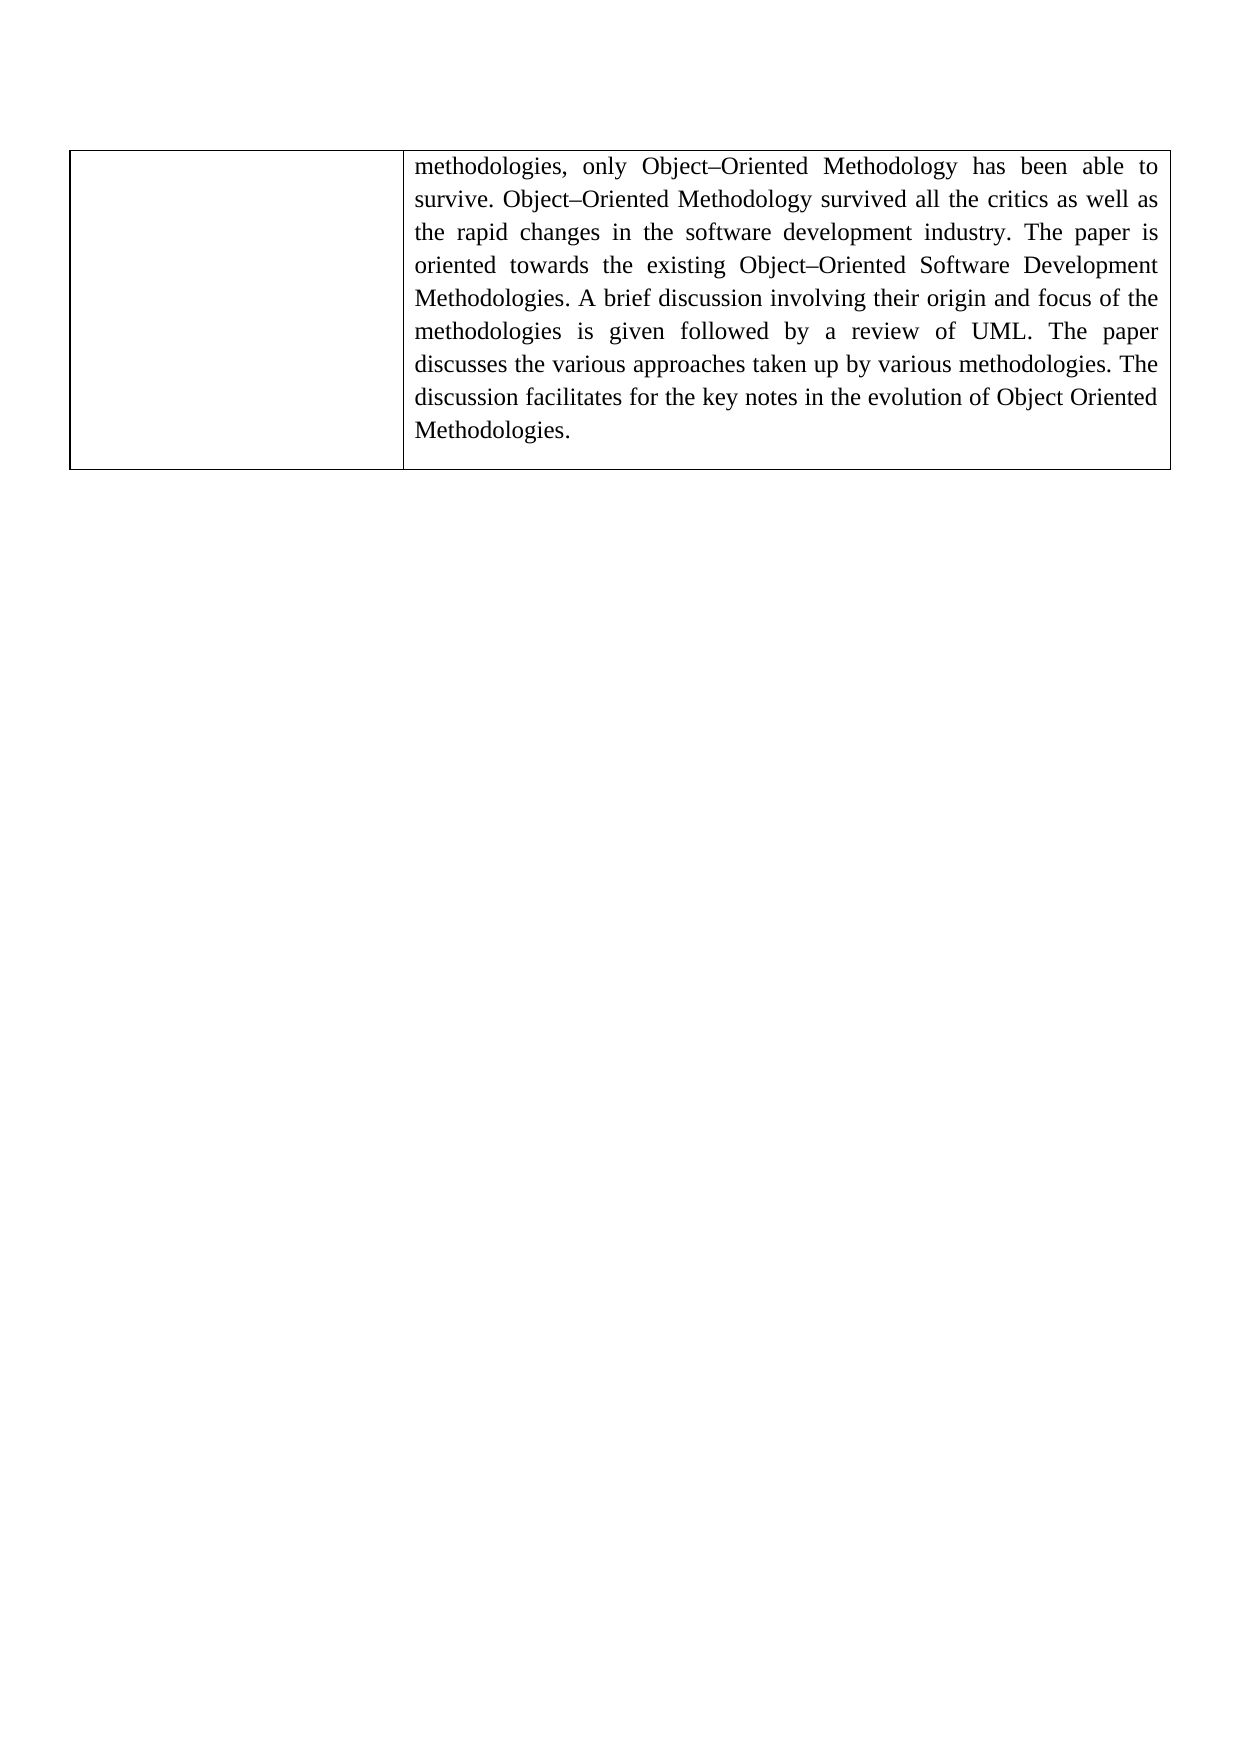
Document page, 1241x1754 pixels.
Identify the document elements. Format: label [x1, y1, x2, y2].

table_cell [71, 151, 403, 469]
table_cell [404, 151, 1170, 469]
